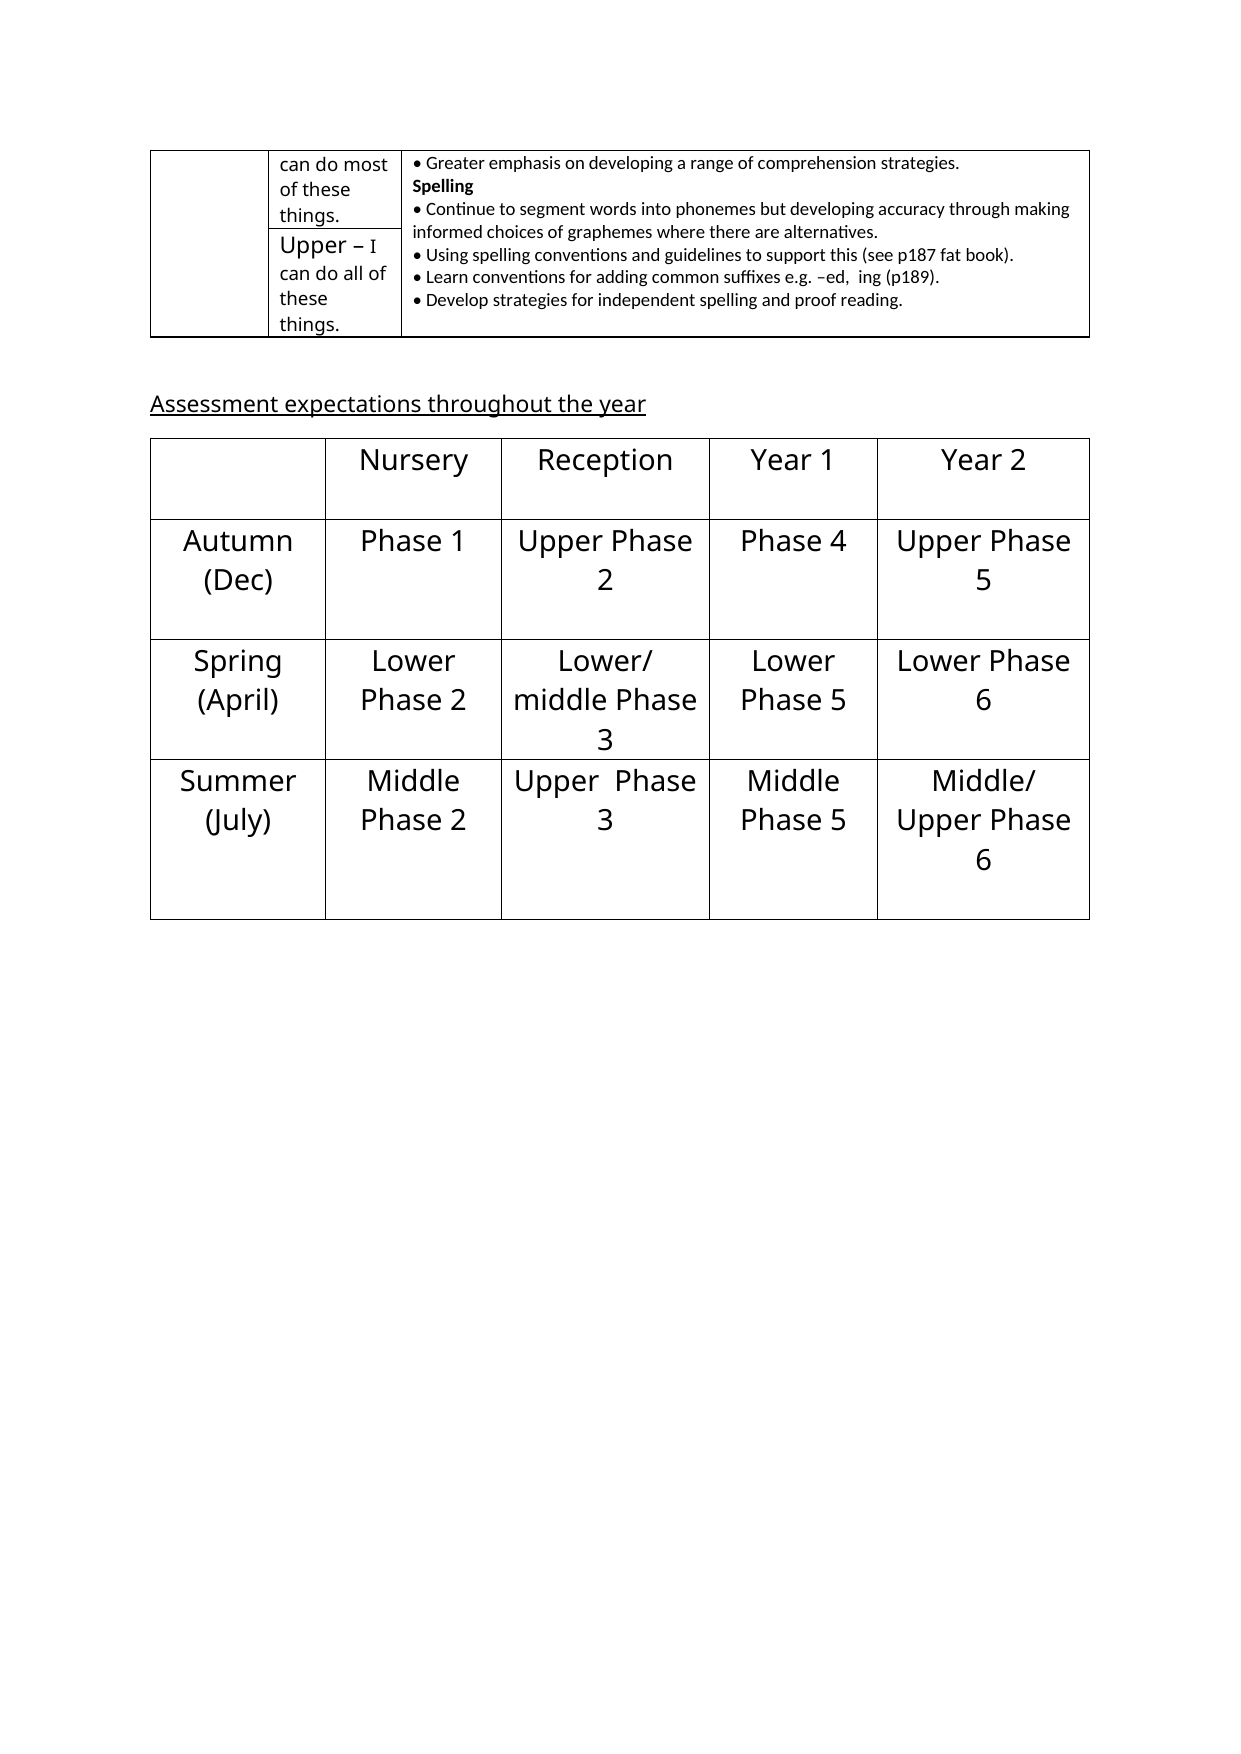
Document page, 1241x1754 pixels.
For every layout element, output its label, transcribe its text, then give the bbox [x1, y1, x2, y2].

table_cell Lower/middle Phase 3 [502, 640, 709, 759]
table_cell Lower Phase 6 [878, 640, 1089, 759]
table_cell Middle Phase 5 [710, 760, 877, 919]
text Assessment expectations throughout the year [150, 388, 1090, 419]
table_cell Upper Phase 5 [878, 520, 1089, 639]
table_header Year 2 [878, 439, 1089, 519]
table_cell Lower Phase 2 [326, 640, 501, 759]
table_cell Spring (April) [151, 640, 325, 759]
table_cell Upper Phase 3 [502, 760, 709, 919]
table_cell Upper – I can do all of these things. [269, 229, 401, 336]
table_header Reception [502, 439, 709, 519]
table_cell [269, 151, 401, 228]
table_cell Phase 4 [710, 520, 877, 639]
table_cell Summer (July) [151, 760, 325, 919]
table_cell Phase 1 [326, 520, 501, 639]
table_cell Upper Phase 2 [502, 520, 709, 639]
table_header Year 1 [710, 439, 877, 519]
table_cell Middle/Upper Phase 6 [878, 760, 1089, 919]
table_cell Middle Phase 2 [326, 760, 501, 919]
table_cell Lower Phase 5 [710, 640, 877, 759]
table_header Nursery [326, 439, 501, 519]
table_header [151, 439, 325, 519]
table_cell Autumn (Dec) [151, 520, 325, 639]
